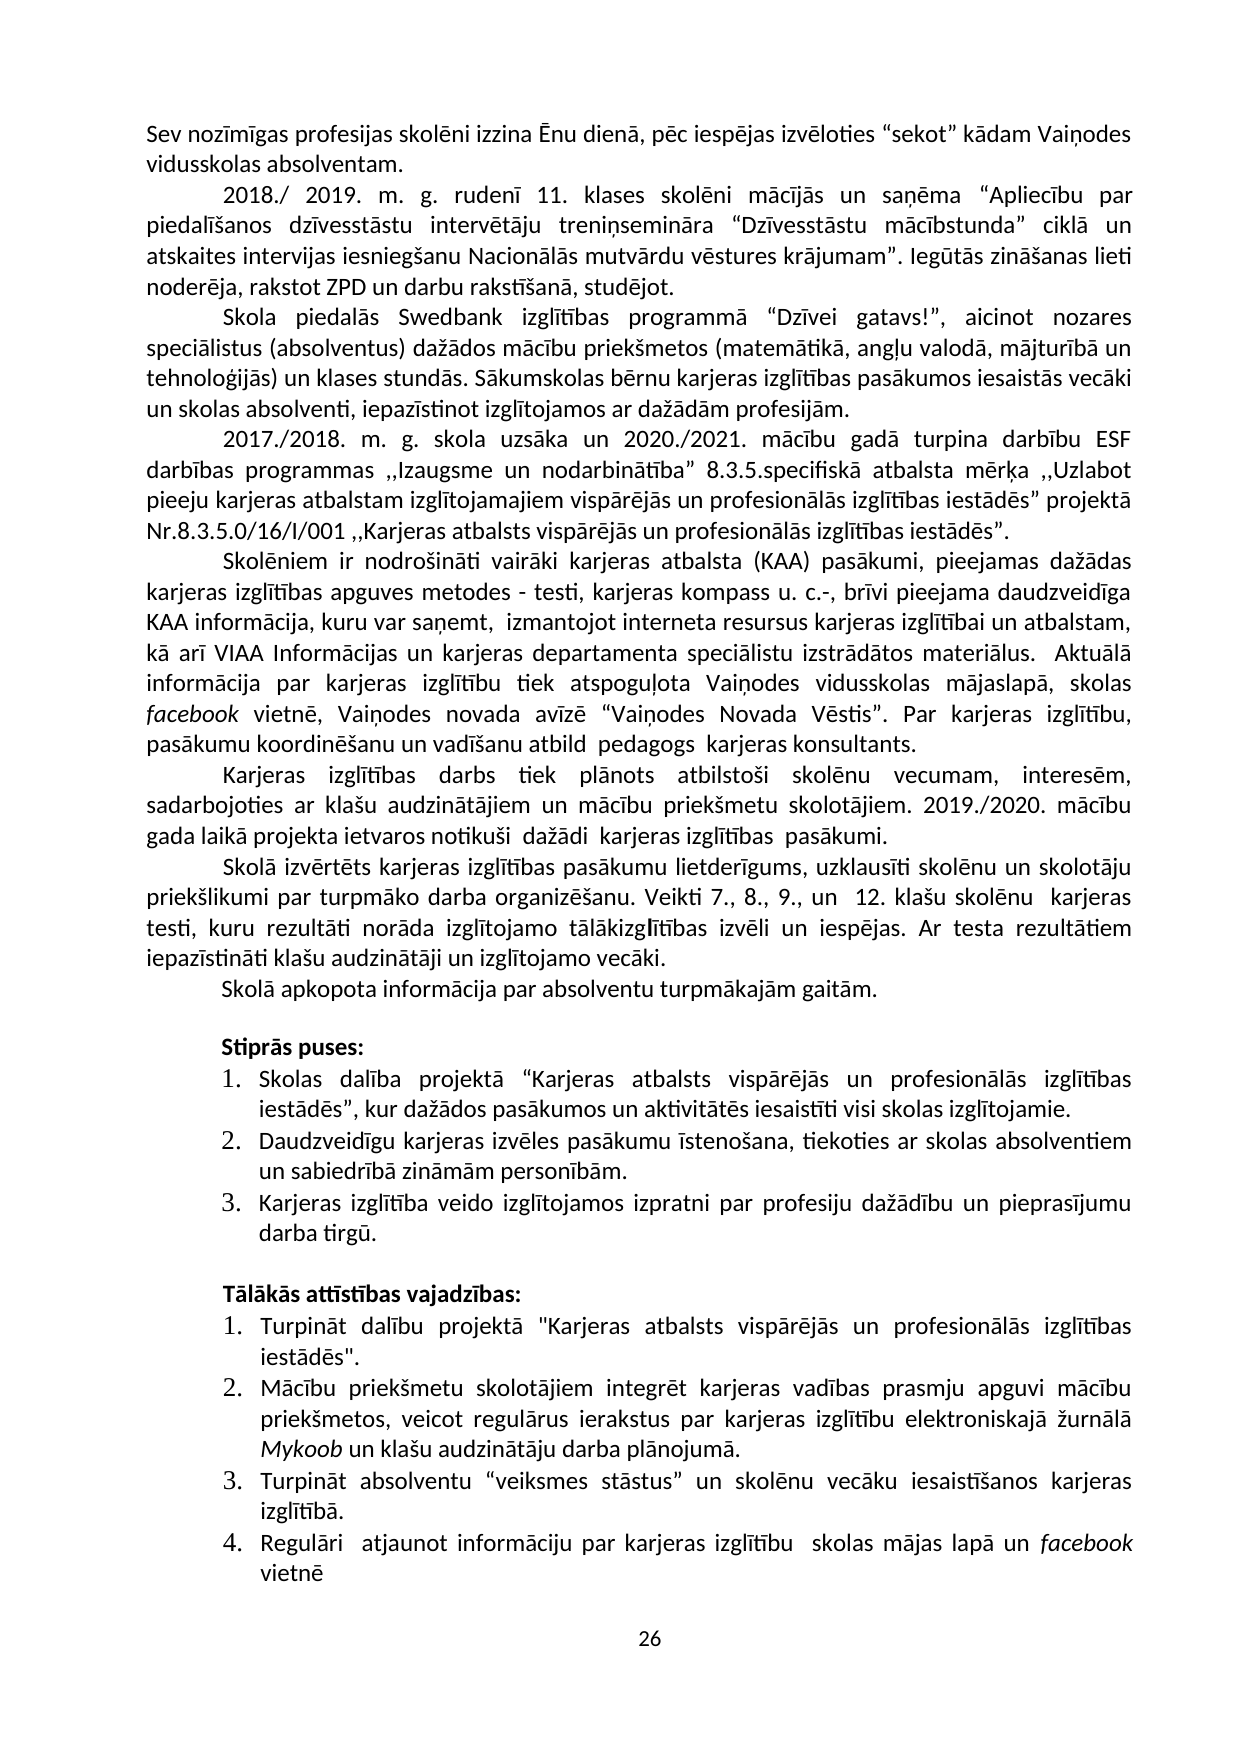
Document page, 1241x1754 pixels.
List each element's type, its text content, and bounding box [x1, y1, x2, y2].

list Karjeras izglītība veido izglītojamos izpratni par profesiju dažādību un pieprasījumu darba tirgū. [221, 1186, 1133, 1248]
text 2018./ 2019. m. g. rudenī 11. klases skolēni mācījās un saņēma “Apliecību par piedalīšanos dzīvesstāstu intervētāju treniņsemināra “Dzīvesstāstu mācībstunda” ciklā un atskaites intervijas iesniegšanu Nacionālās mutvārdu vēstures krājumam”. Iegūtās zināšanas lieti noderēja, rakstot ZPD un darbu rakstīšanā, studējot. [146, 179, 1133, 301]
text Skolā izvērtēts karjeras izglītības pasākumu lietderīgums, uzklausīti skolēnu un skolotāju priekšlikumi par turpmāko darba organizēšanu. Veikti 7., 8., 9., un 12. klašu skolēnu karjeras testi, kuru rezultāti norāda izglītojamo tālākizglītības izvēli un iespējas. Ar testa rezultātiem iepazīstināti klašu audzinātāji un izglītojamo vecāki. [146, 851, 1133, 973]
list Turpināt absolventu “veiksmes stāstus” un skolēnu vecāku iesaistīšanos karjeras izglītībā. [223, 1464, 1133, 1526]
text Karjeras izglītības darbs tiek plānots atbilstoši skolēnu vecumam, interesēm, sadarbojoties ar klašu audzinātājiem un mācību priekšmetu skolotājiem. 2019./2020. mācību gada laikā projekta ietvaros notikuši dažādi karjeras izglītības pasākumi. [146, 759, 1133, 851]
text Tālākās attīstības vajadzības: [148, 1278, 1152, 1309]
list Skolas dalība projektā “Karjeras atbalsts vispārējās un profesionālās izglītības iestādēs”, kur dažādos pasākumos un aktivitātēs iesaistīti visi skolas izglītojamie. [221, 1062, 1133, 1124]
list Regulāri atjaunot informāciju par karjeras izglītību skolas mājas lapā un facebook vietnē [223, 1526, 1133, 1588]
text Skola piedalās Swedbank izglītības programmā “Dzīvei gatavs!”, aicinot nozares speciālistus (absolventus) dažādos mācību priekšmetos (matemātikā, angļu valodā, mājturībā un tehnoloģijās) un klases stundās. Sākumskolas bērnu karjeras izglītības pasākumos iesaistās vecāki un skolas absolventi, iepazīstinot izglītojamos ar dažādām profesijām. [146, 301, 1133, 423]
text Stiprās puses: [221, 1031, 1152, 1062]
list Daudzveidīgu karjeras izvēles pasākumu īstenošana, tiekoties ar skolas absolventiem un sabiedrībā zināmām personībām. [221, 1124, 1133, 1186]
text Sev nozīmīgas profesijas skolēni izzina Ēnu dienā, pēc iespējas izvēloties “sekot” kādam Vaiņodes vidusskolas absolventam. [146, 118, 1133, 179]
text Skolā apkopota informācija par absolventu turpmākajām gaitām. [146, 973, 1133, 1003]
list Mācību priekšmetu skolotājiem integrēt karjeras vadības prasmju apguvi mācību priekšmetos, veicot regulārus ierakstus par karjeras izglītību elektroniskajā žurnālā Mykoob un klašu audzinātāju darba plānojumā. [223, 1371, 1133, 1464]
text Skolēniem ir nodrošināti vairāki karjeras atbalsta (KAA) pasākumi, pieejamas dažādas karjeras izglītības apguves metodes - testi, karjeras kompass u. c.-, brīvi pieejama daudzveidīga KAA informācija, kuru var saņemt, izmantojot interneta resursus karjeras izglītībai un atbalstam, kā arī VIAA Informācijas un karjeras departamenta speciālistu izstrādātos materiālus. Aktuālā informācija par karjeras izglītību tiek atspoguļota Vaiņodes vidusskolas mājaslapā, skolas facebook vietnē, Vaiņodes novada avīzē “Vaiņodes Novada Vēstis”. Par karjeras izglītību, pasākumu koordinēšanu un vadīšanu atbild pedagogs karjeras konsultants. [146, 545, 1133, 759]
list Turpināt dalību projektā "Karjeras atbalsts vispārējās un profesionālās izglītības iestādēs". [223, 1309, 1133, 1371]
text 2017./2018. m. g. skola uzsāka un 2020./2021. mācību gadā turpina darbību ESF darbības programmas ,,Izaugsme un nodarbinātība” 8.3.5.specifiskā atbalsta mērķa ,,Uzlabot pieeju karjeras atbalstam izglītojamajiem vispārējās un profesionālās izglītības iestādēs” projektā Nr.8.3.5.0/16/I/001 ,,Karjeras atbalsts vispārējās un profesionālās izglītības iestādēs”. [146, 423, 1133, 545]
